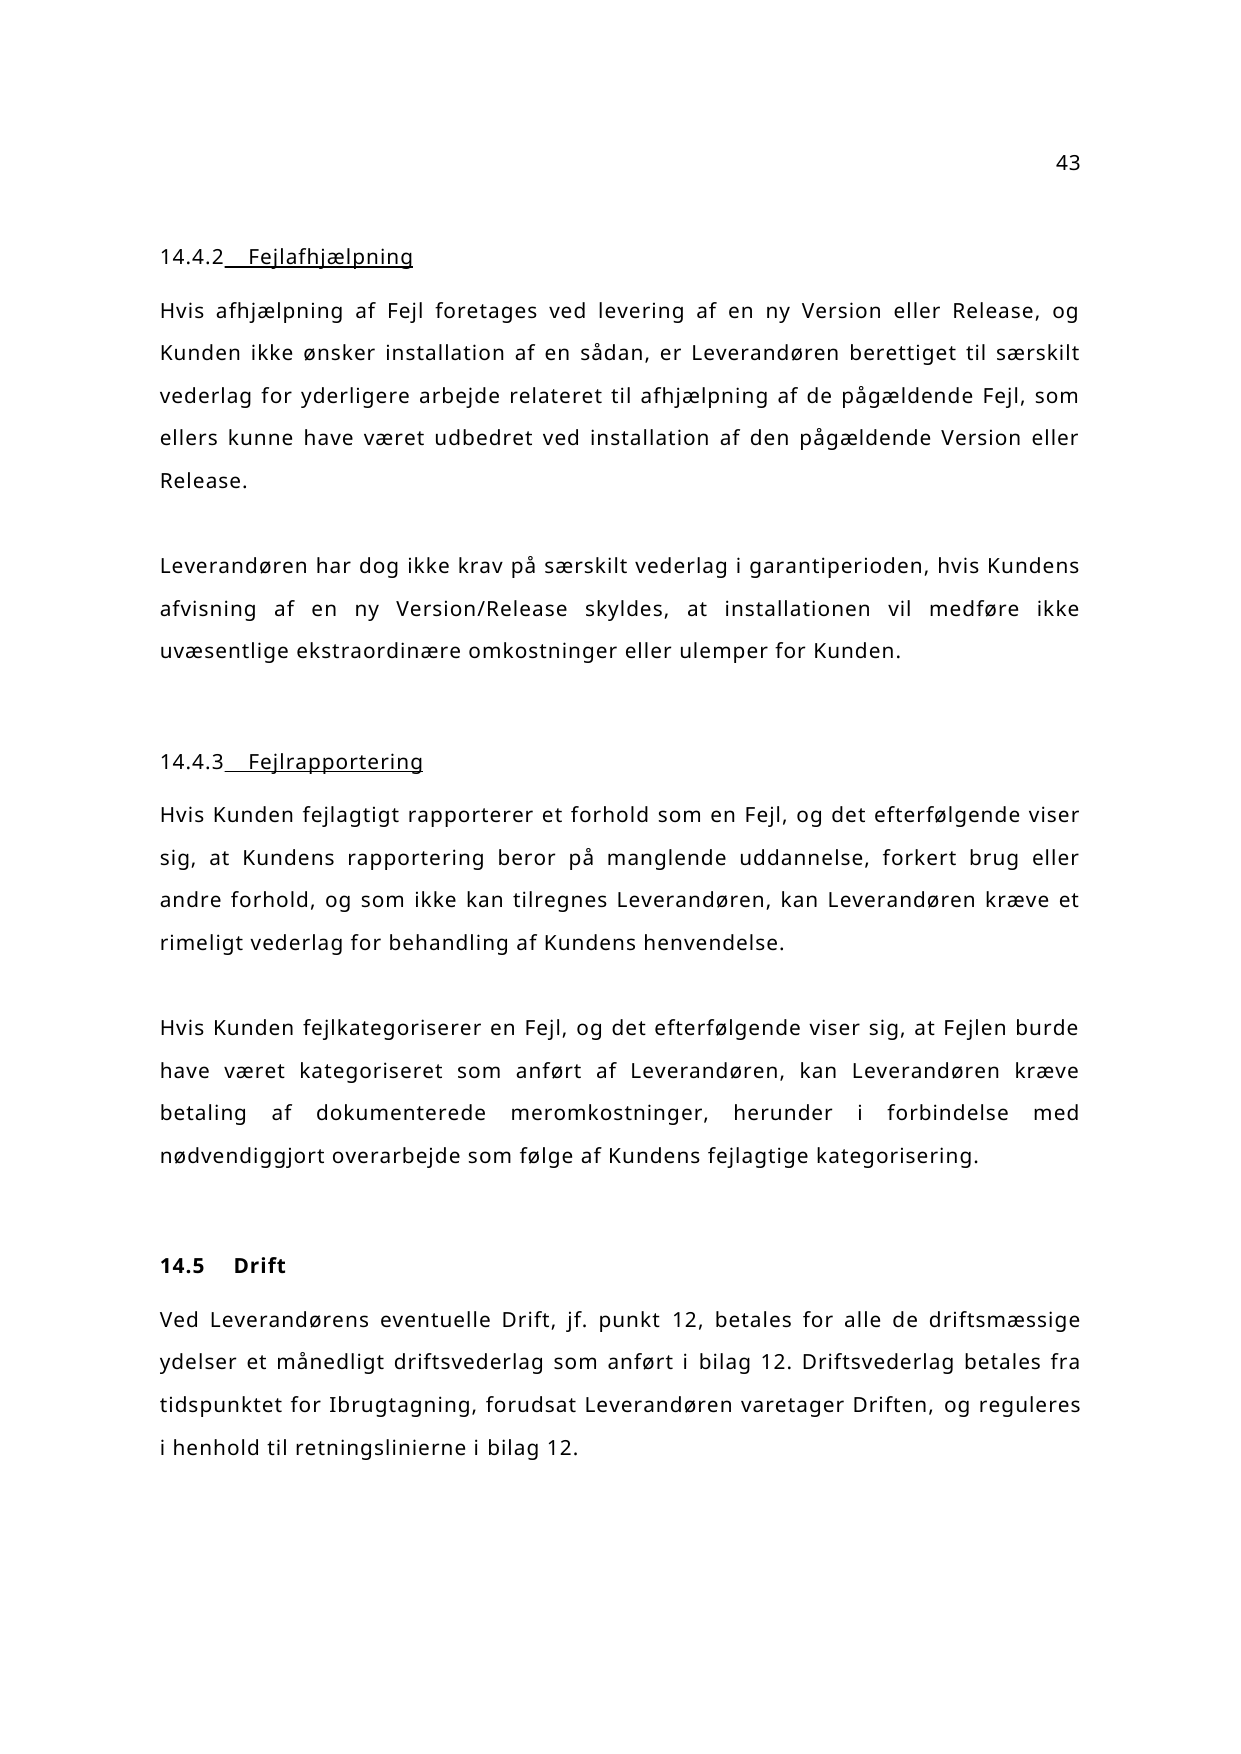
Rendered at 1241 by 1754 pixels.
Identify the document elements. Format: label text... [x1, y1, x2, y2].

text Hvis Kunden fejlkategoriserer en Fejl, og det efterfølgende viser sig, at Fejlen burde have været kategoriseret som anført af Leverandøren, kan Leverandøren kræve betaling af dokumenterede meromkostninger, herunder i forbindelse med nødvendiggjort overarbejde som følge af Kundens fejlagtige kategorisering. [159, 1013, 1081, 1169]
text Hvis Kunden fejlagtigt rapporterer et forhold som en Fejl, og det efterfølgende viser sig, at Kundens rapportering beror på manglende uddannelse, forkert brug eller andre forhold, og som ikke kan tilregnes Leverandøren, kan Leverandøren kræve et rimeligt vederlag for behandling af Kundens henvendelse. [159, 800, 1081, 957]
text Leverandøren har dog ikke krav på særskilt vederlag i garantiperioden, hvis Kundens afvisning af en ny Version/Release skyldes, at installationen vil medføre ikke uvæsentlige ekstraordinære omkostninger eller ulemper for Kunden. [159, 551, 1081, 665]
text Hvis afhjælpning af Fejl foretages ved levering af en ny Version eller Release, og Kunden ikke ønsker installation af en sådan, er Leverandøren berettiget til særskilt vederlag for yderligere arbejde relateret til afhjælpning af de pågældende Fejl, som ellers kunne have været udbedret ved installation af den pågældende Version eller Release. [159, 296, 1081, 494]
subtitle Drift [159, 1251, 1081, 1280]
subtitle Fejlrapportering [159, 747, 1081, 775]
subtitle Fejlafhjælpning [159, 242, 1081, 271]
